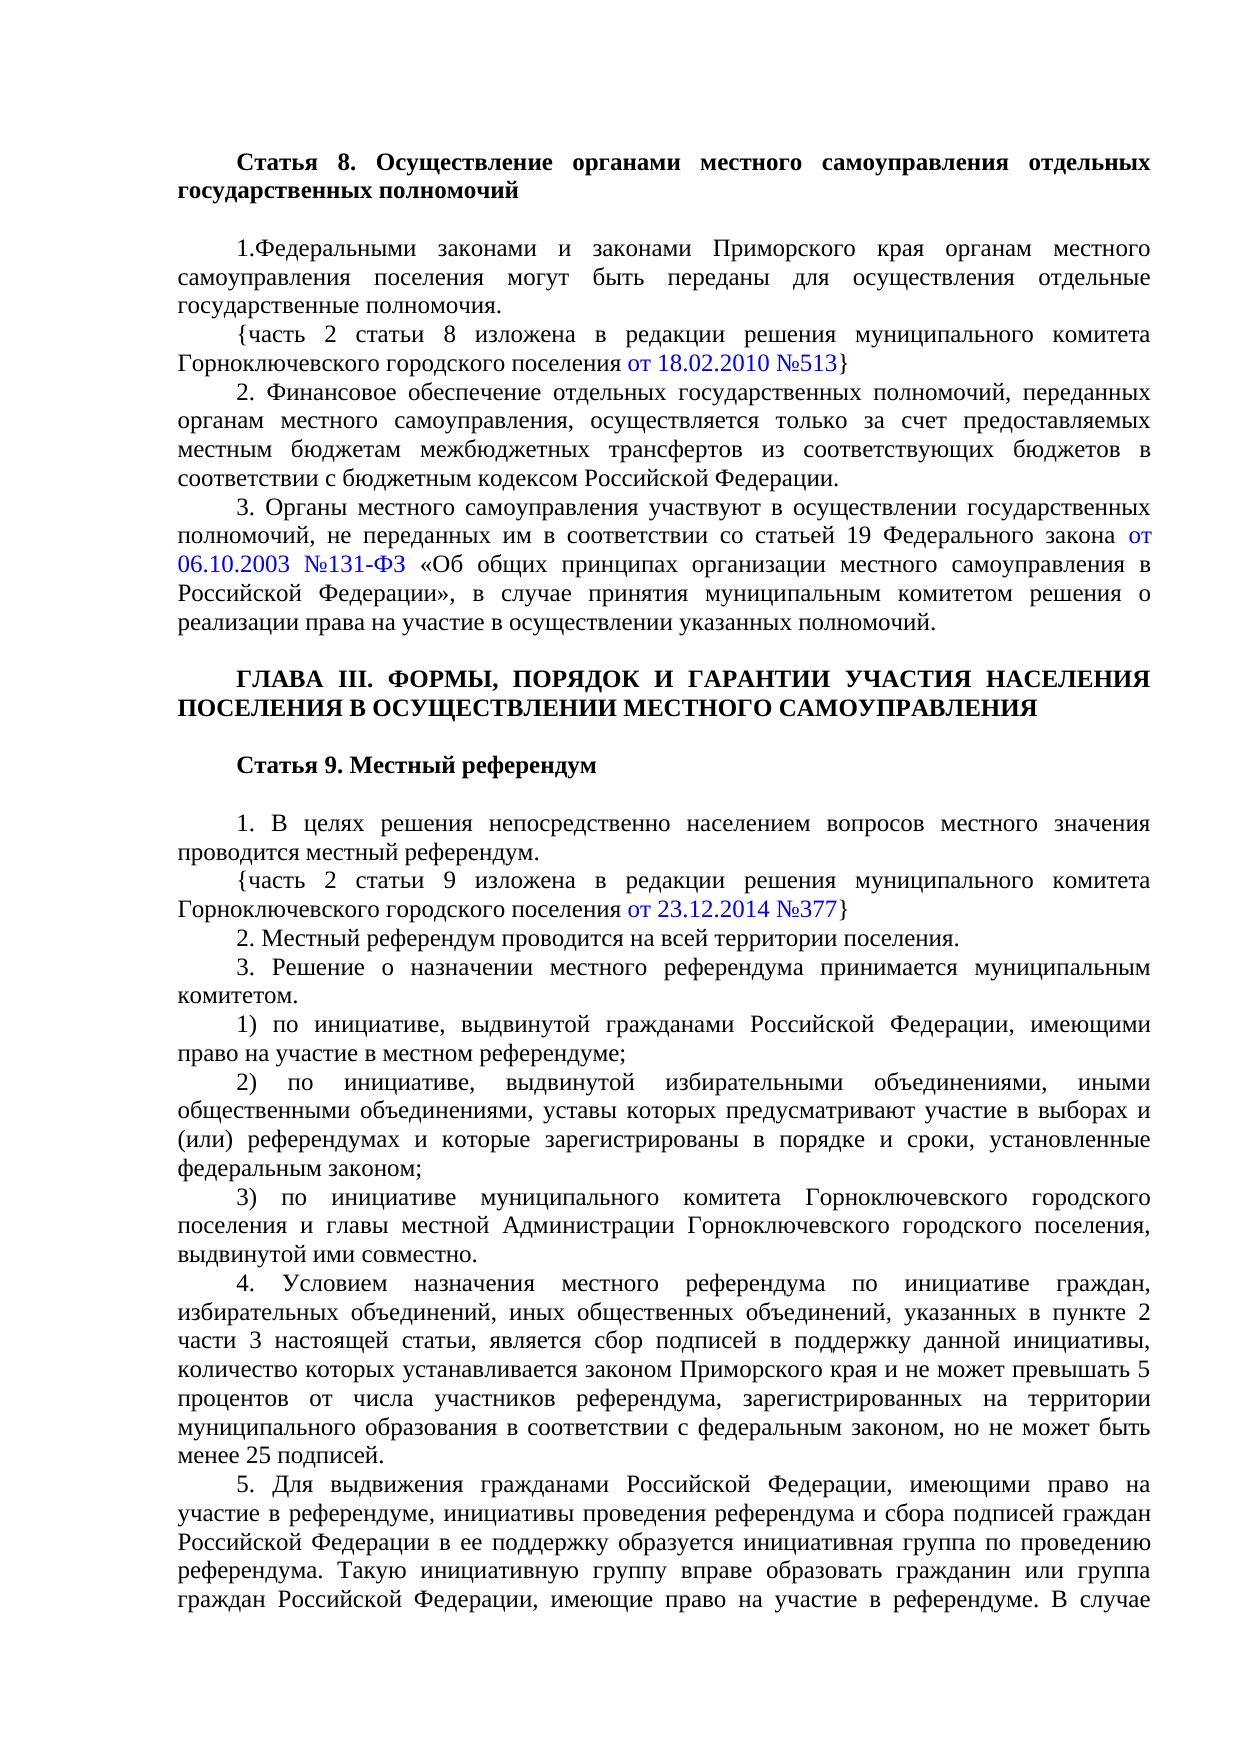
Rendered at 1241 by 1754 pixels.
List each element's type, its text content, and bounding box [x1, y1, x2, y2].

text 2. Финансовое обеспечение отдельных государственных полномочий, переданных органам местного самоуправления, осуществляется только за счет предоставляемых местным бюджетам межбюджетных трансфертов из соответствующих бюджетов в соответствии с бюджетным кодексом Российской Федерации. [177, 377, 1152, 492]
text 1.Федеральными законами и законами Приморского края органам местного самоуправления поселения могут быть переданы для осуществления отдельные государственные полномочия. [177, 233, 1152, 319]
text 1) по инициативе, выдвинутой гражданами Российской Федерации, имеющими право на участие в местном референдуме; [177, 1009, 1152, 1067]
text 3. Органы местного самоуправления участвуют в осуществлении государственных полномочий, не переданных им в соответствии со статьей 19 Федерального закона от 06.10.2003 №131-ФЗ «Об общих принципах организации местного самоуправления в Российской Федерации», в случае принятия муниципальным комитетом решения о реализации права на участие в осуществлении указанных полномочий. [177, 492, 1152, 636]
text 4. Условием назначения местного референдума по инициативе граждан, избирательных объединений, иных общественных объединений, указанных в пункте 2 части 3 настоящей статьи, является сбор подписей в поддержку данной инициативы, количество которых устанавливается законом Приморского края и не может превышать 5 процентов от числа участников референдума, зарегистрированных на территории муниципального образования в соответствии с федеральным законом, но не может быть менее 25 подписей. [177, 1268, 1152, 1469]
text 2) по инициативе, выдвинутой избирательными объединениями, иными общественными объединениями, уставы которых предусматривают участие в выборах и (или) референдумах и которые зарегистрированы в порядке и сроки, установленные федеральным законом; [177, 1067, 1152, 1182]
text ГЛАВА III. ФОРМЫ, ПОРЯДОК И ГАРАНТИИ УЧАСТИЯ НАСЕЛЕНИЯ ПОСЕЛЕНИЯ В ОСУЩЕСТВЛЕНИИ МЕСТНОГО САМОУПРАВЛЕНИЯ [177, 664, 1152, 722]
text Статья 8. Осуществление органами местного самоуправления отдельных государственных полномочий [177, 147, 1152, 204]
text 1. В целях решения непосредственно населением вопросов местного значения проводится местный референдум. [177, 808, 1152, 866]
text {часть 2 статьи 8 изложена в редакции решения муниципального комитета Горноключевского городского поселения от 18.02.2010 №513} [177, 319, 1152, 377]
text {часть 2 статьи 9 изложена в редакции решения муниципального комитета Горноключевского городского поселения от 23.12.2014 №377} [177, 866, 1152, 923]
text Статья 9. Местный референдум [177, 751, 1152, 779]
text 3. Решение о назначении местного референдума принимается муниципальным комитетом. [177, 952, 1152, 1009]
text 2. Местный референдум проводится на всей территории поселения. [177, 923, 1152, 952]
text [177, 1469, 1152, 1613]
text 3) по инициативе муниципального комитета Горноключевского городского поселения и главы местной Администрации Горноключевского городского поселения, выдвинутой ими совместно. [177, 1182, 1152, 1268]
